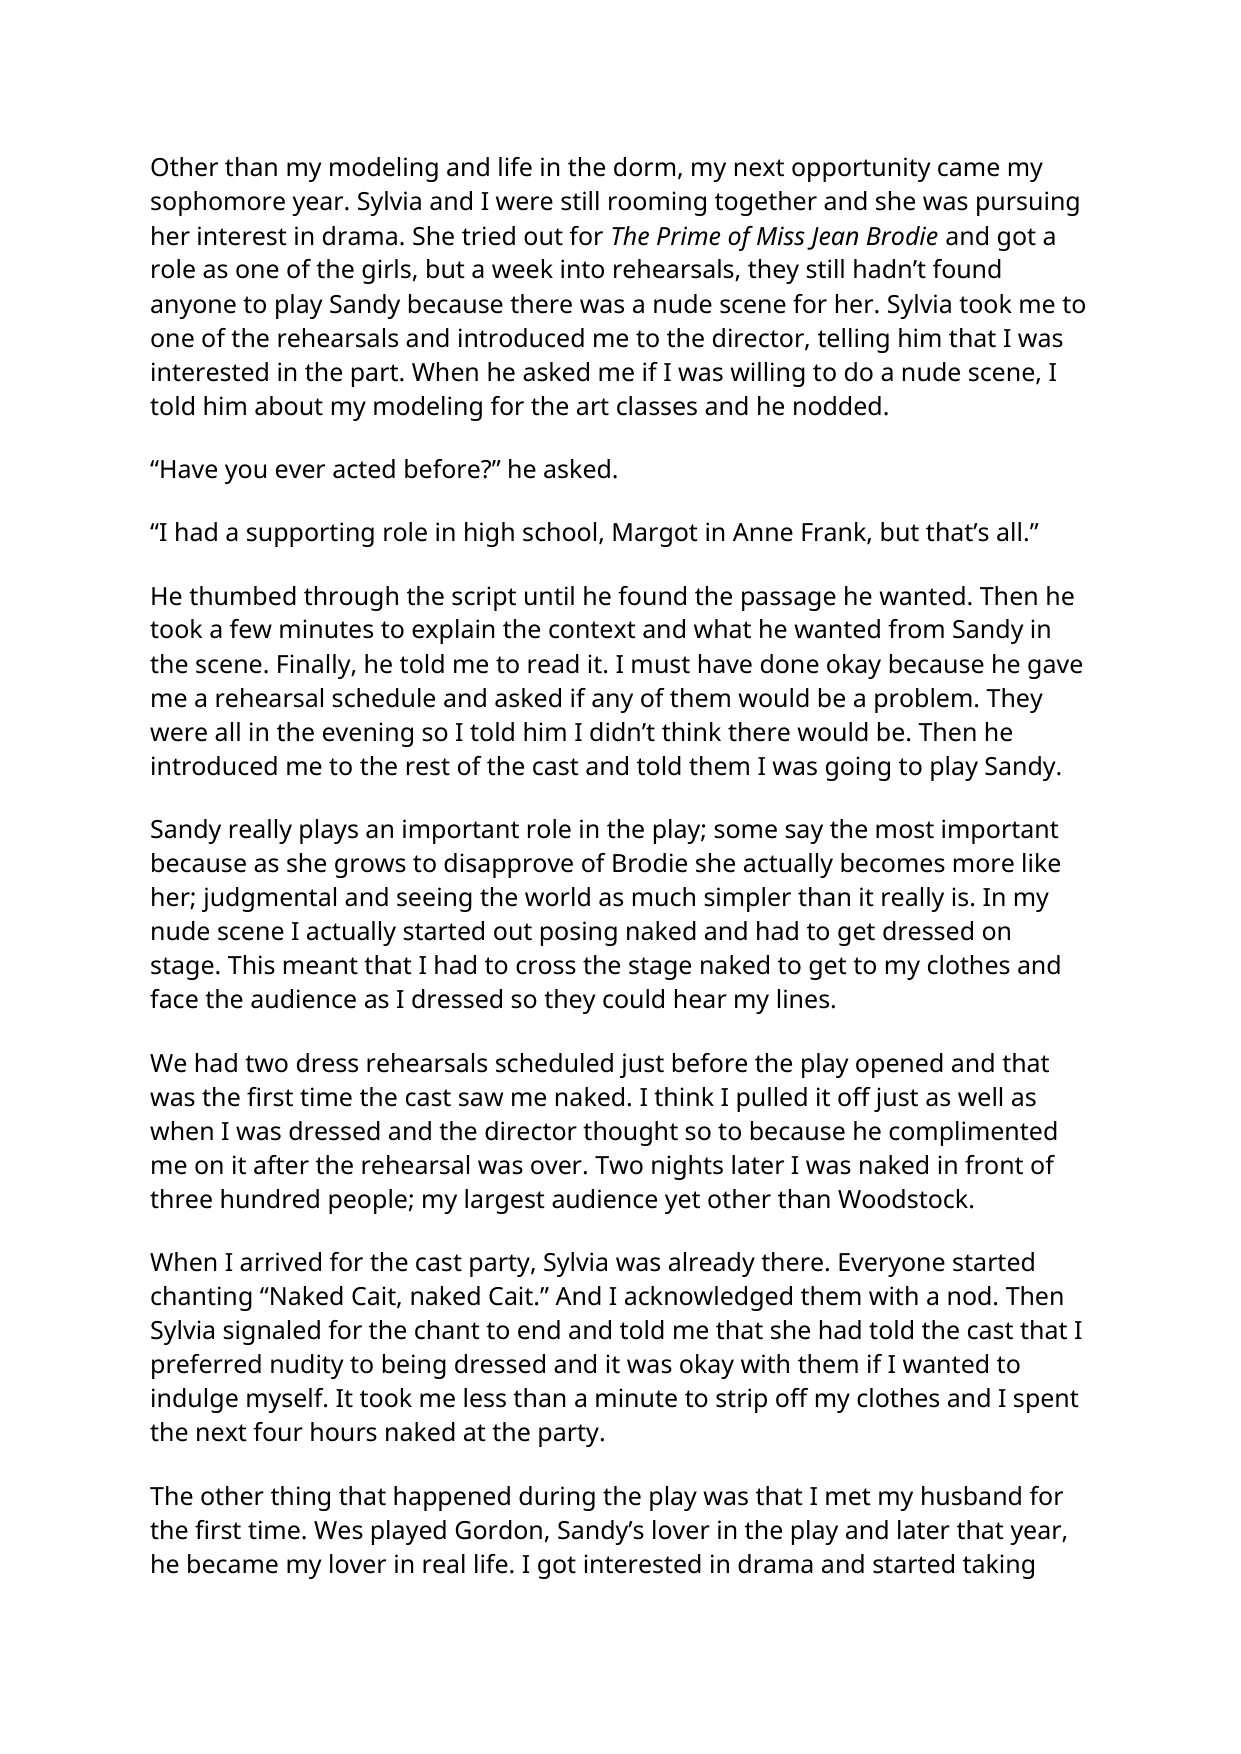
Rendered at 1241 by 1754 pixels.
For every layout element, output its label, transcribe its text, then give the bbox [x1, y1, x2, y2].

text We had two dress rehearsals scheduled just before the play opened and that was the first time the cast saw me naked. I think I pulled it off just as well as when I was dressed and the director thought so to because he complimented me on it after the rehearsal was over. Two nights later I was naked in front of three hundred people; my largest audience yet other than Woodstock. [150, 1045, 1090, 1216]
text Sandy really plays an important role in the play; some say the most important because as she grows to disapprove of Brodie she actually becomes more like her; judgmental and seeing the world as much simpler than it really is. In my nude scene I actually started out posing naked and had to get dressed on stage. This meant that I had to cross the stage naked to get to my clothes and face the audience as I dressed so they could hear my lines. [150, 812, 1090, 1016]
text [150, 1478, 1090, 1580]
text Other than my modeling and life in the dorm, my next opportunity came my sophomore year. Sylvia and I were still rooming together and she was pursuing her interest in drama. She tried out for The Prime of Miss Jean Brodie and got a role as one of the girls, but a week into rehearsals, they still hadn’t found anyone to play Sandy because there was a nude scene for her. Sylvia took me to one of the rehearsals and introduced me to the director, telling him that I was interested in the part. When he asked me if I was willing to do a nude scene, I told him about my modeling for the art classes and he nodded. [150, 150, 1090, 422]
text “Have you ever acted before?” he asked. [150, 452, 1090, 486]
text “I had a supporting role in high school, Margot in Anne Frank, but that’s all.” [150, 515, 1090, 549]
text He thumbed through the script until he found the passage he wanted. Then he took a few minutes to explain the context and what he wanted from Sandy in the scene. Finally, he told me to read it. I must have done okay because he gave me a rehearsal schedule and asked if any of them would be a problem. They were all in the evening so I told him I didn’t think there would be. Then he introduced me to the rest of the cast and told them I was going to play Sandy. [150, 578, 1090, 782]
text When I arrived for the cast party, Sylvia was already there. Everyone started chanting “Naked Cait, naked Cait.” And I acknowledged them with a nod. Then Sylvia signaled for the chant to end and told me that she had told the cast that I preferred nudity to being dressed and it was okay with them if I wanted to indulge myself. It took me less than a minute to strip off my clothes and I spent the next four hours naked at the party. [150, 1245, 1090, 1449]
